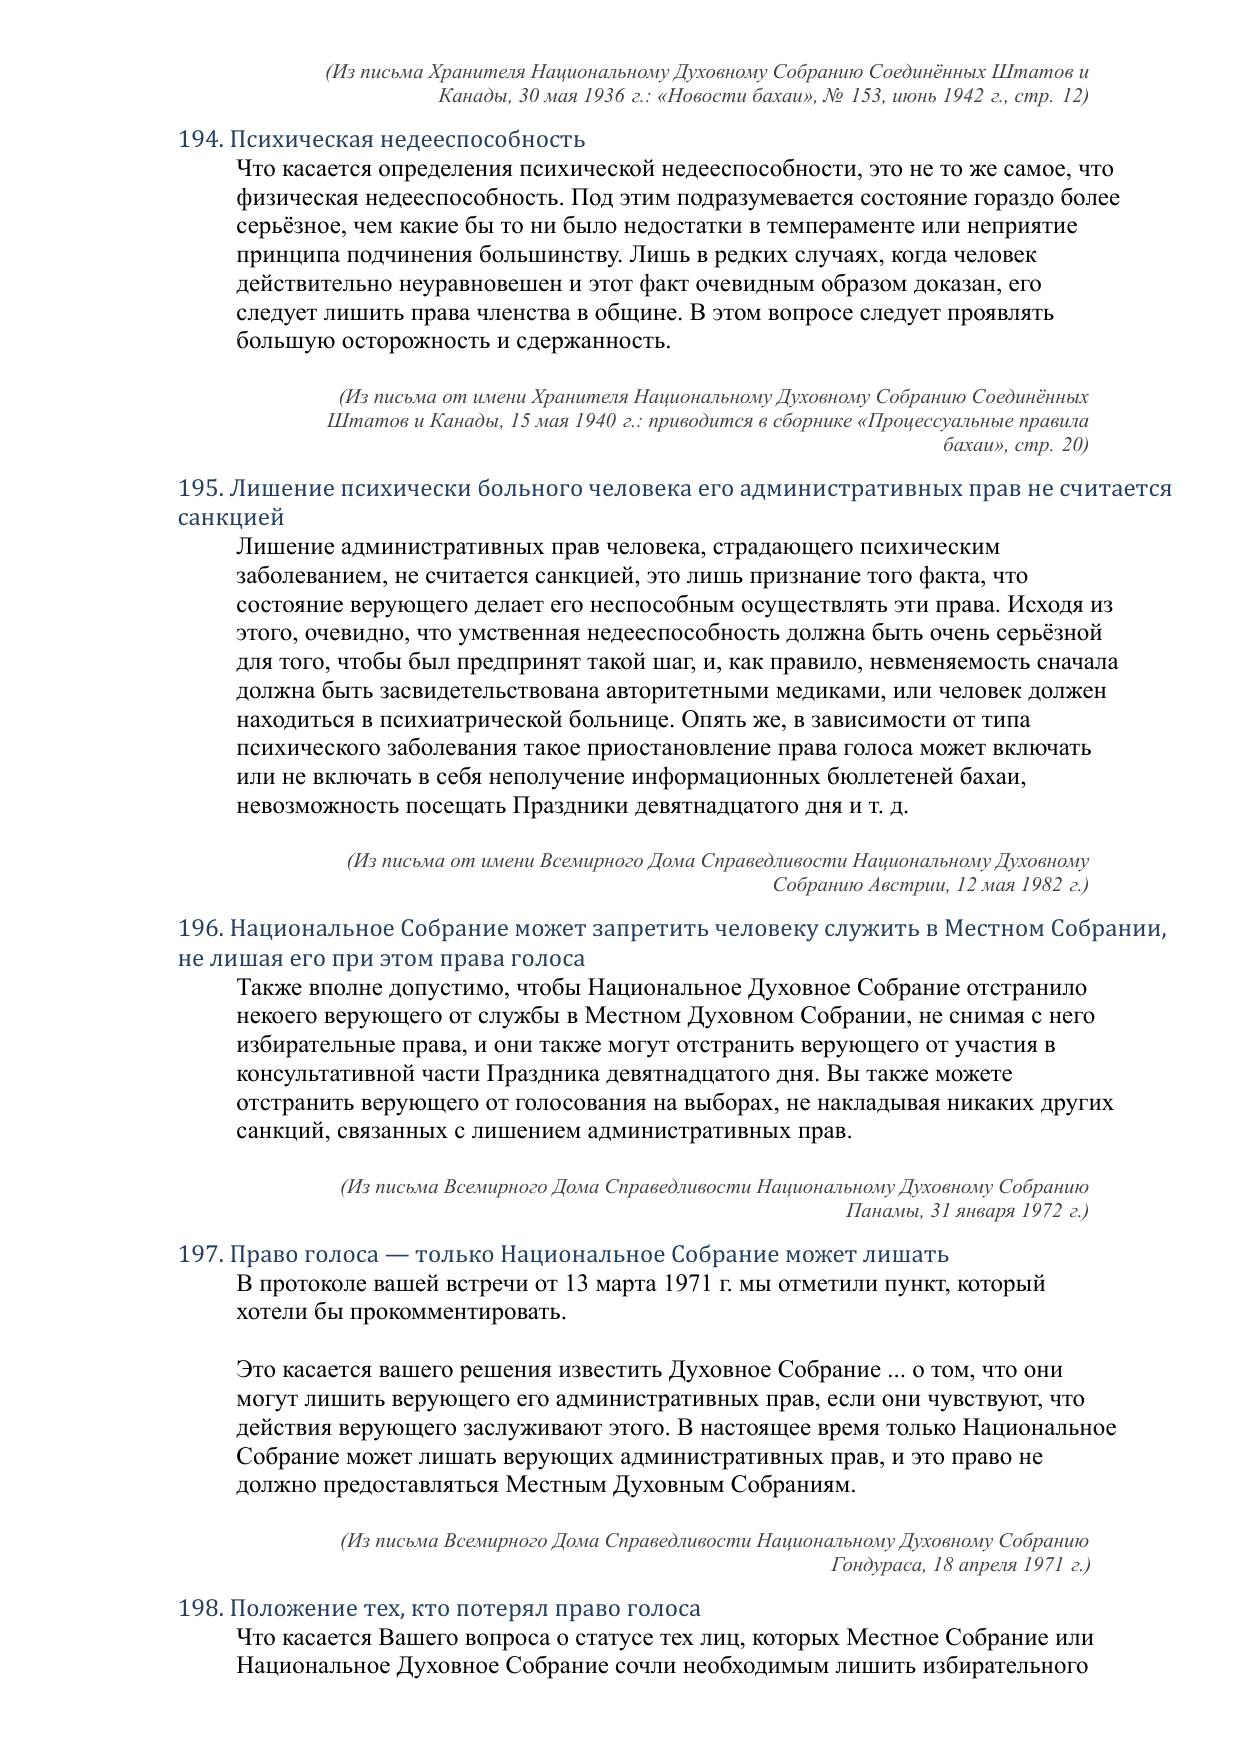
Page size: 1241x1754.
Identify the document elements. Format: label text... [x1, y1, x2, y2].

text (Из письма Всемирного Дома Справедливости Национальному Духовному Собранию Панамы, 31 января 1972 г.) [267, 1173, 1091, 1222]
text (Из письма Хранителя Национальному Духовному Собранию Соединённых Штатов и Канады, 30 мая 1936 г.: «Новости бахаи», № 153, июнь 1942 г., стр. 12) [267, 59, 1091, 107]
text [236, 1622, 1122, 1679]
subtitle 197. Право голоса — только Национальное Собрание может лишать [177, 1238, 1181, 1268]
text (Из письма от имени Всемирного Дома Справедливости Национальному Духовному Собранию Австрии, 12 мая 1982 г.) [267, 848, 1091, 896]
subtitle 198. Положение тех, кто потерял право голоса [177, 1593, 1181, 1622]
text Также вполне допустимо, чтобы Национальное Духовное Собрание отстранило некоего верующего от службы в Местном Духовном Собрании, не снимая с него избирательные права, и они также могут отстранить верующего от участия в консультативной части Праздника девятнадцатого дня. Вы также можете отстранить верующего от голосования на выборах, не накладывая никаких других санкций, связанных с лишением административных прав. [236, 972, 1122, 1144]
text Лишение административных прав человека, страдающего психическим заболеванием, не считается санкцией, это лишь признание того факта, что состояние верующего делает его неспособным осуществлять эти права. Исходя из этого, очевидно, что умственная недееспособность должна быть очень серьёзной для того, чтобы был предпринят такой шаг, и, как правило, невменяемость сначала должна быть засвидетельствована авторитетными медиками, или человек должен находиться в психиатрической больнице. Опять же, в зависимости от типа психического заболевания такое приостановление права голоса может включать или не включать в себя неполучение информационных бюллетеней бахаи, невозможность посещать Праздники девятнадцатого дня и т. д. [236, 531, 1122, 819]
text (Из письма Всемирного Дома Справедливости Национальному Духовному Собранию Гондураса, 18 апреля 1971 г.) [267, 1528, 1091, 1576]
subtitle 196. Национальное Собрание может запретить человеку служить в Местном Собрании, не лишая его при этом права голоса [177, 913, 1181, 972]
subtitle 194. Психическая недееспособность [177, 124, 1181, 153]
text (Из письма от имени Хранителя Национальному Духовному Собранию Соединённых Штатов и Канады, 15 мая 1940 г.: приводится в сборнике «Процессуальные правила бахаи», стр. 20) [267, 384, 1091, 456]
text В протоколе вашей встречи от 13 марта 1971 г. мы отметили пункт, который хотели бы прокомментировать. [236, 1268, 1122, 1325]
subtitle 195. Лишение психически больного человека его административных прав не считается санкцией [177, 473, 1181, 531]
text Что касается определения психической недееспособности, это не то же самое, что физическая недееспособность. Под этим подразумевается состояние гораздо более серьёзное, чем какие бы то ни было недостатки в темпераменте или неприятие принципа подчинения большинству. Лишь в редких случаях, когда человек действительно неуравновешен и этот факт очевидным образом доказан, его следует лишить права членства в общине. В этом вопросе следует проявлять большую осторожность и сдержанность. [236, 153, 1122, 354]
text Это касается вашего решения известить Духовное Собрание ... о том, что они могут лишить верующего его административных прав, если они чувствуют, что действия верующего заслуживают этого. В настоящее время только Национальное Собрание может лишать верующих административных прав, и это право не должно предоставляться Местным Духовным Собраниям. [236, 1354, 1122, 1498]
